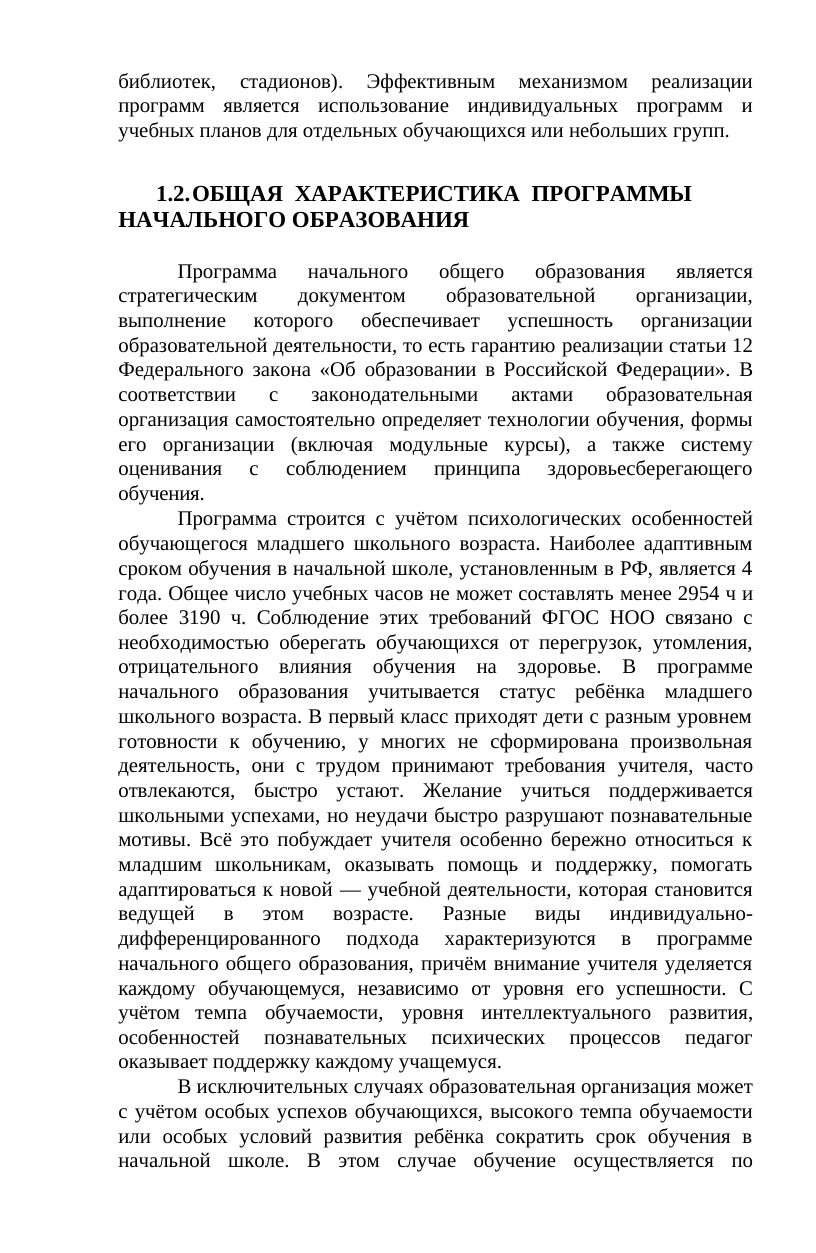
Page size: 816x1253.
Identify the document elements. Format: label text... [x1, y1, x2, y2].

text Программа начального общего образования является стратегическим документом образовательной организации, выполнение которого обеспечивает успешность организации образовательной деятельности, то есть гарантию реализации статьи 12 Федерального закона «Об образовании в Российской Федерации». В соответствии с законодательными актами образовательная организация самостоятельно определяет технологии обучения, формы его организации (включая модульные курсы), а также систему оценивания с соблюдением принципа здоровьесберегающего обучения. [118, 259, 753, 505]
text Программа строится с учётом психологических особенностей обучающегося младшего школьного возраста. Наиболее адаптивным сроком обучения в начальной школе, установленным в РФ, является 4 года. Общее число учебных часов не может составлять менее 2954 ч и более 3190 ч. Соблюдение этих требований ФГОС НОО связано с необходимостью оберегать обучающихся от перегрузок, утомления, отрицательного влияния обучения на здоровье. В программе начального образования учитывается статус ребёнка младшего школьного возраста. В первый класс приходят дети с разным уровнем готовности к обучению, у многих не сформирована произвольная деятельность, они с трудом принимают требования учителя, часто отвлекаются, быстро устают. Желание учиться поддерживается школьными успехами, но неудачи быстро разрушают познавательные мотивы. Всё это побуждает учителя особенно бережно относиться к младшим школьникам, оказывать помощь и поддержку, помогать адаптироваться к новой — учебной деятельности, которая становится ведущей в этом возрасте. Разные виды индивидуально-дифференцированного подхода характеризуются в программе начального общего образования, причём внимание учителя уделяется каждому обучающемуся, независимо от уровня его успешности. С учётом темпа обучаемости, уровня интеллектуального развития, особенностей познавательных психических процессов педагог оказывает поддержку каждому учащемуся. [118, 506, 753, 1073]
list ОБЩАЯ ХАРАКТЕРИСТИКА ПРОГРАММЫ НАЧАЛЬНОГО ОБРАЗОВАНИЯ [118, 180, 747, 233]
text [118, 69, 753, 142]
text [118, 1074, 753, 1172]
